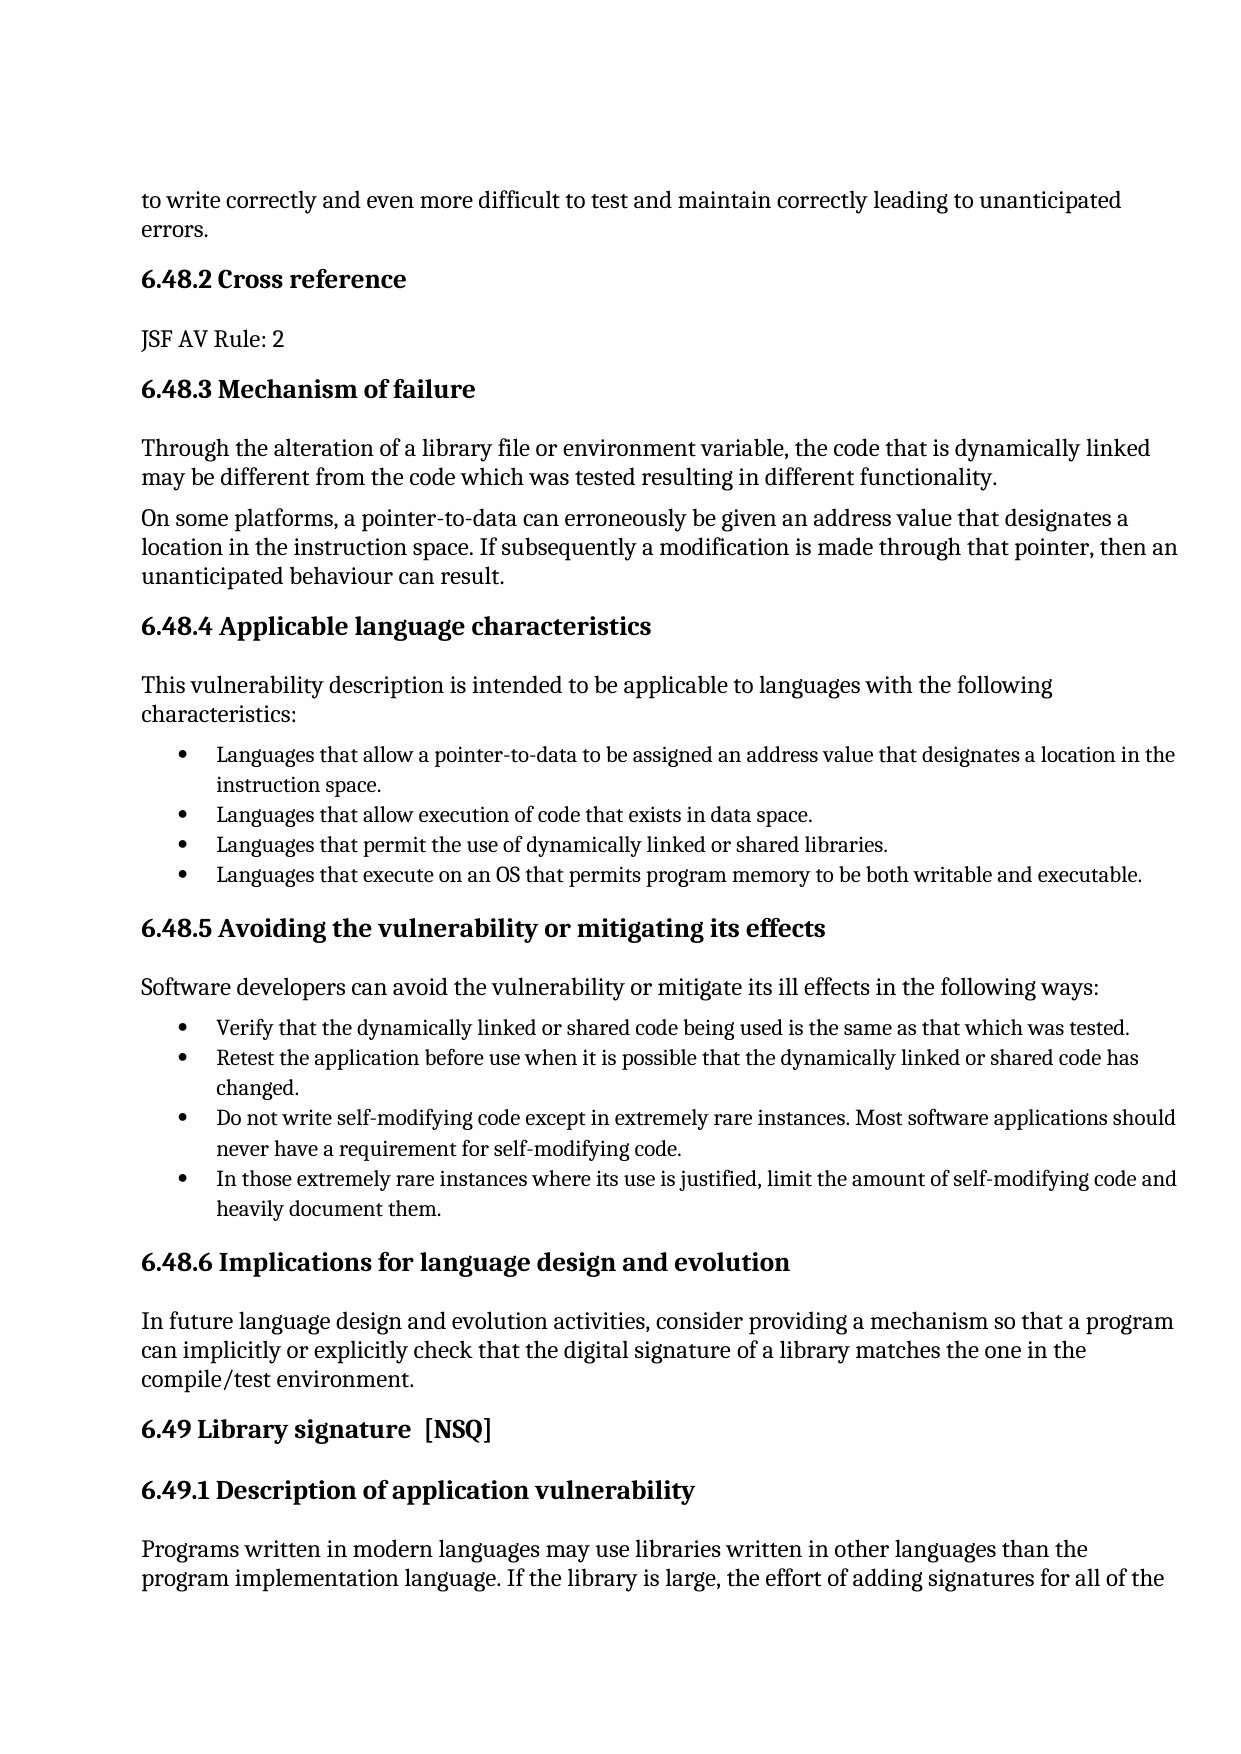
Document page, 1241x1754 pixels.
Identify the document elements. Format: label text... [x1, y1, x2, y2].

text In future language design and evolution activities, consider providing a mechanism so that a program can implicitly or explicitly check that the digital signature of a library matches the one in the compile/test environment. [141, 1307, 1182, 1393]
list In those extremely rare instances where its use is justified, limit the amount of self-modifying code and heavily document them. [178, 1166, 1182, 1222]
text On some platforms, a pointer-to-data can erroneously be given an address value that designates a location in the instruction space. If subsequently a modification is made through that pointer, then an unanticipated behaviour can result. [141, 504, 1182, 590]
list Languages that allow a pointer-to-data to be assigned an address value that designates a location in the instruction space. [178, 741, 1182, 798]
subtitle 6.48.3 Mechanism of failure [141, 374, 1182, 405]
list Languages that permit the use of dynamically linked or shared libraries. [178, 832, 1182, 858]
subtitle 6.48.6 Implications for language design and evolution [141, 1247, 1182, 1278]
text This vulnerability description is intended to be applicable to languages with the following characteristics: [141, 671, 1182, 729]
list Languages that allow execution of code that exists in data space. [178, 802, 1182, 828]
text Software developers can avoid the vulnerability or mitigate its ill effects in the following ways: [141, 973, 1182, 1002]
list Verify that the dynamically linked or shared code being used is the same as that which was tested. [178, 1014, 1182, 1041]
list Do not write self-modifying code except in extremely rare instances. Most software applications should never have a requirement for self-modifying code. [178, 1105, 1182, 1162]
subtitle 6.48.2 Cross reference [141, 264, 1182, 296]
subtitle 6.49.1 Description of application vulnerability [141, 1475, 1182, 1506]
subtitle 6.48.5 Avoiding the vulnerability or mitigating its effects [141, 913, 1182, 944]
subtitle 6.49 Library signature [NSQ] [141, 1414, 1182, 1445]
subtitle 6.48.4 Applicable language characteristics [141, 611, 1182, 642]
text Through the alteration of a library file or environment variable, the code that is dynamically linked may be different from the code which was tested resulting in different functionality. [141, 434, 1182, 492]
list Languages that execute on an OS that permits program memory to be both writable and executable. [178, 862, 1182, 888]
list Retest the application before use when it is possible that the dynamically linked or shared code has changed. [178, 1045, 1182, 1101]
text JSF AV Rule: 2 [141, 324, 1182, 353]
